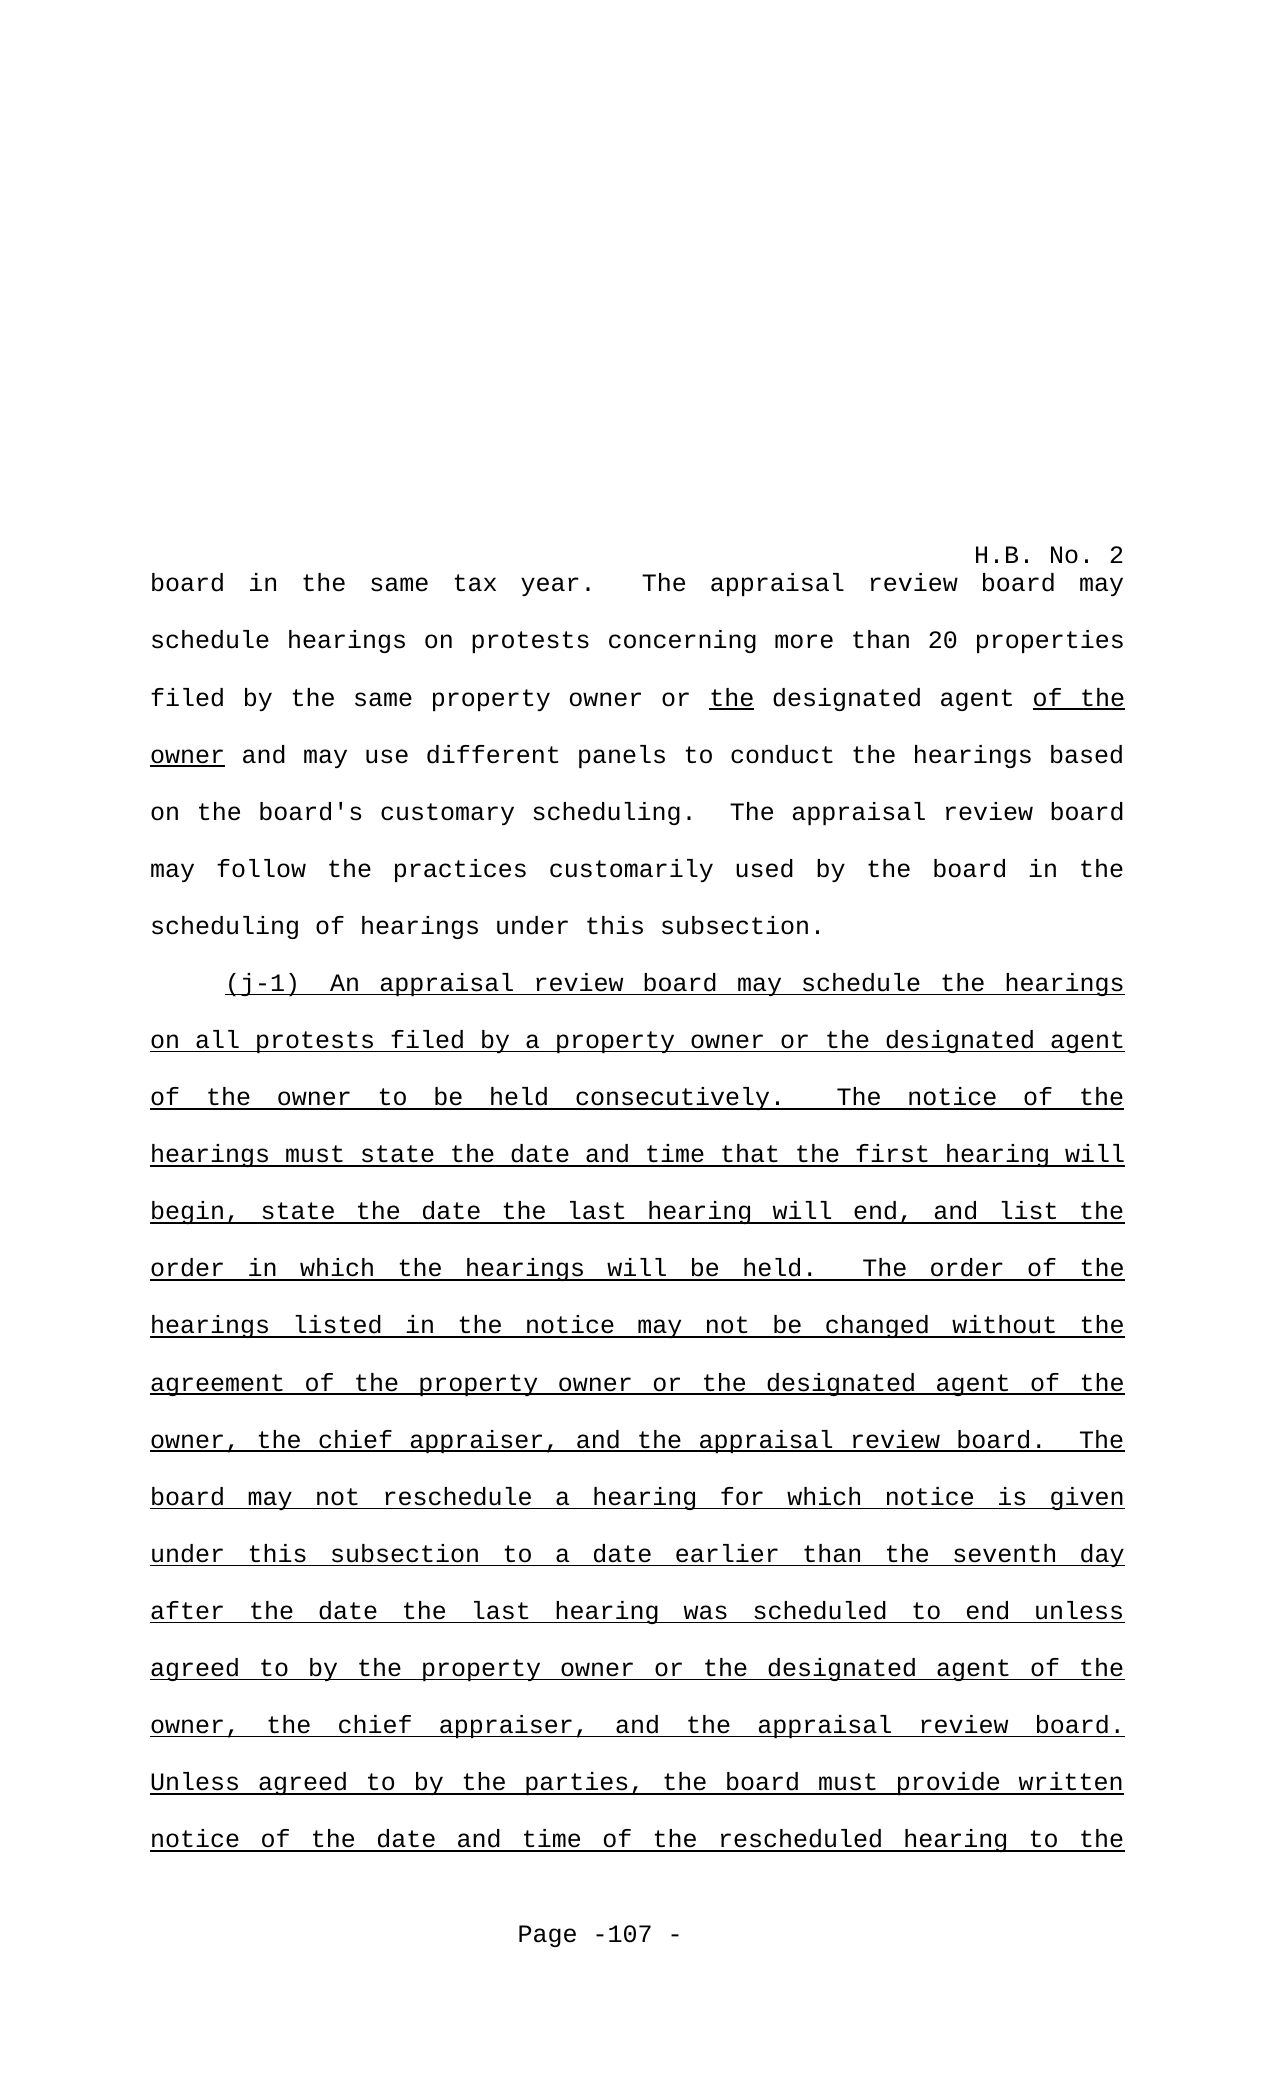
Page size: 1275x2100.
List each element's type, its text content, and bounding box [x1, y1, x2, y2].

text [150, 1737, 1125, 1850]
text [150, 571, 1125, 942]
